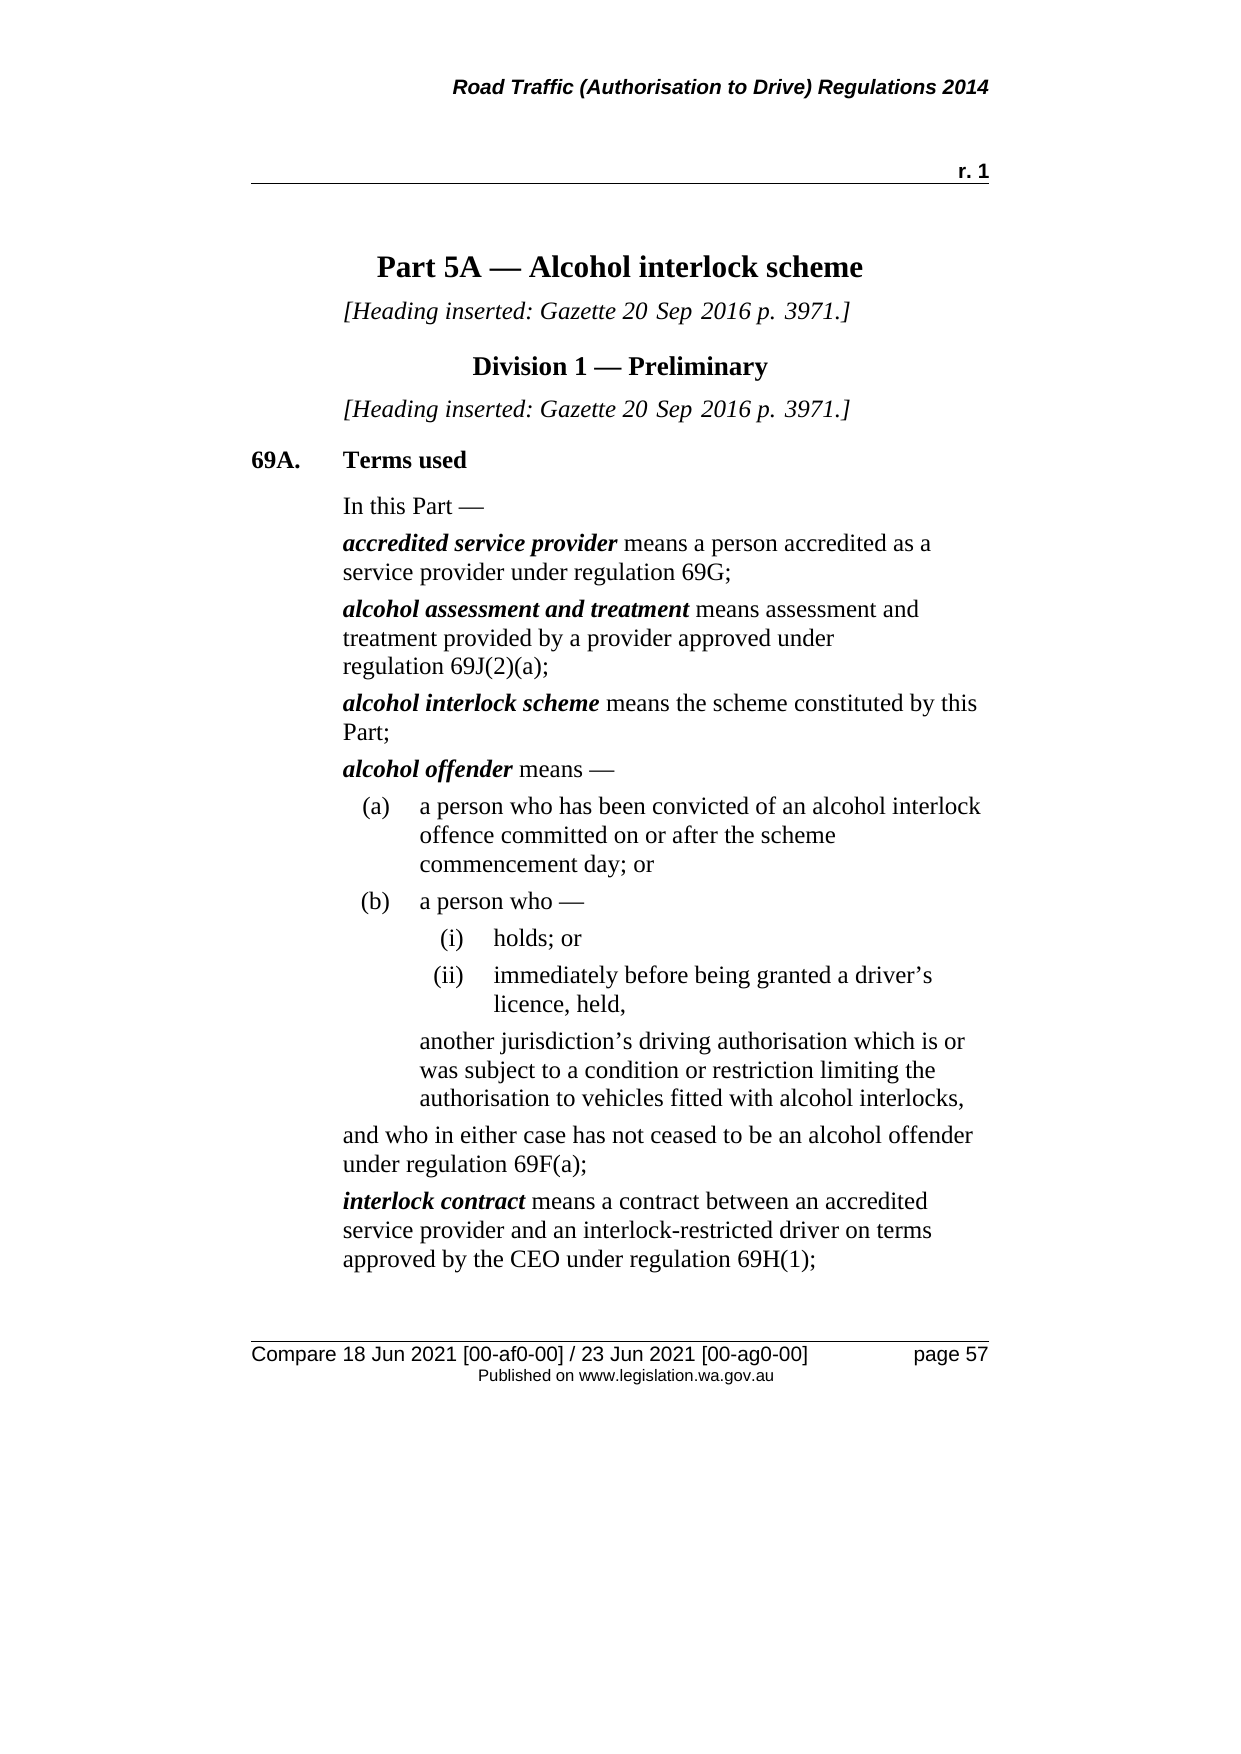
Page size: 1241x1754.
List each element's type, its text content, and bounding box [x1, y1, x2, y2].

text another jurisdiction’s driving authorisation which is or was subject to a condition or restriction limiting the authorisation to vehicles fitted with alcohol interlocks, [251, 1026, 989, 1112]
subtitle Division 1 — Preliminary [251, 350, 989, 381]
subtitle Part 5A — Alcohol interlock scheme [251, 248, 989, 284]
text (i) holds; or [251, 923, 989, 952]
subtitle [Heading inserted: Gazette 20 Sep 2016 p. 3971.] [251, 394, 989, 423]
text (b) a person who — [251, 886, 989, 915]
text interlock contract means a contract between an accredited service provider and an interlock-restricted driver on terms approved by the CEO under regulation 69H(1); [251, 1186, 989, 1273]
text alcohol interlock scheme means the scheme constituted by this Part; [251, 688, 989, 746]
text (a) a person who has been convicted of an alcohol interlock offence committed on or after the scheme commencement day; or [251, 791, 989, 878]
text In this Part — [251, 491, 989, 520]
subtitle [Heading inserted: Gazette 20 Sep 2016 p. 3971.] [251, 296, 989, 325]
text accredited service provider means a person accredited as a service provider under regulation 69G; [251, 528, 989, 586]
text alcohol offender means — [251, 754, 989, 783]
text and who in either case has not ceased to be an alcohol offender under regulation 69F(a); [251, 1121, 989, 1178]
text (ii) immediately before being granted a driver’s licence, held, [251, 960, 989, 1018]
subtitle 69A. Terms used [251, 446, 989, 474]
text alcohol assessment and treatment means assessment and treatment provided by a provider approved under regulation 69J(2)(a); [251, 594, 989, 680]
